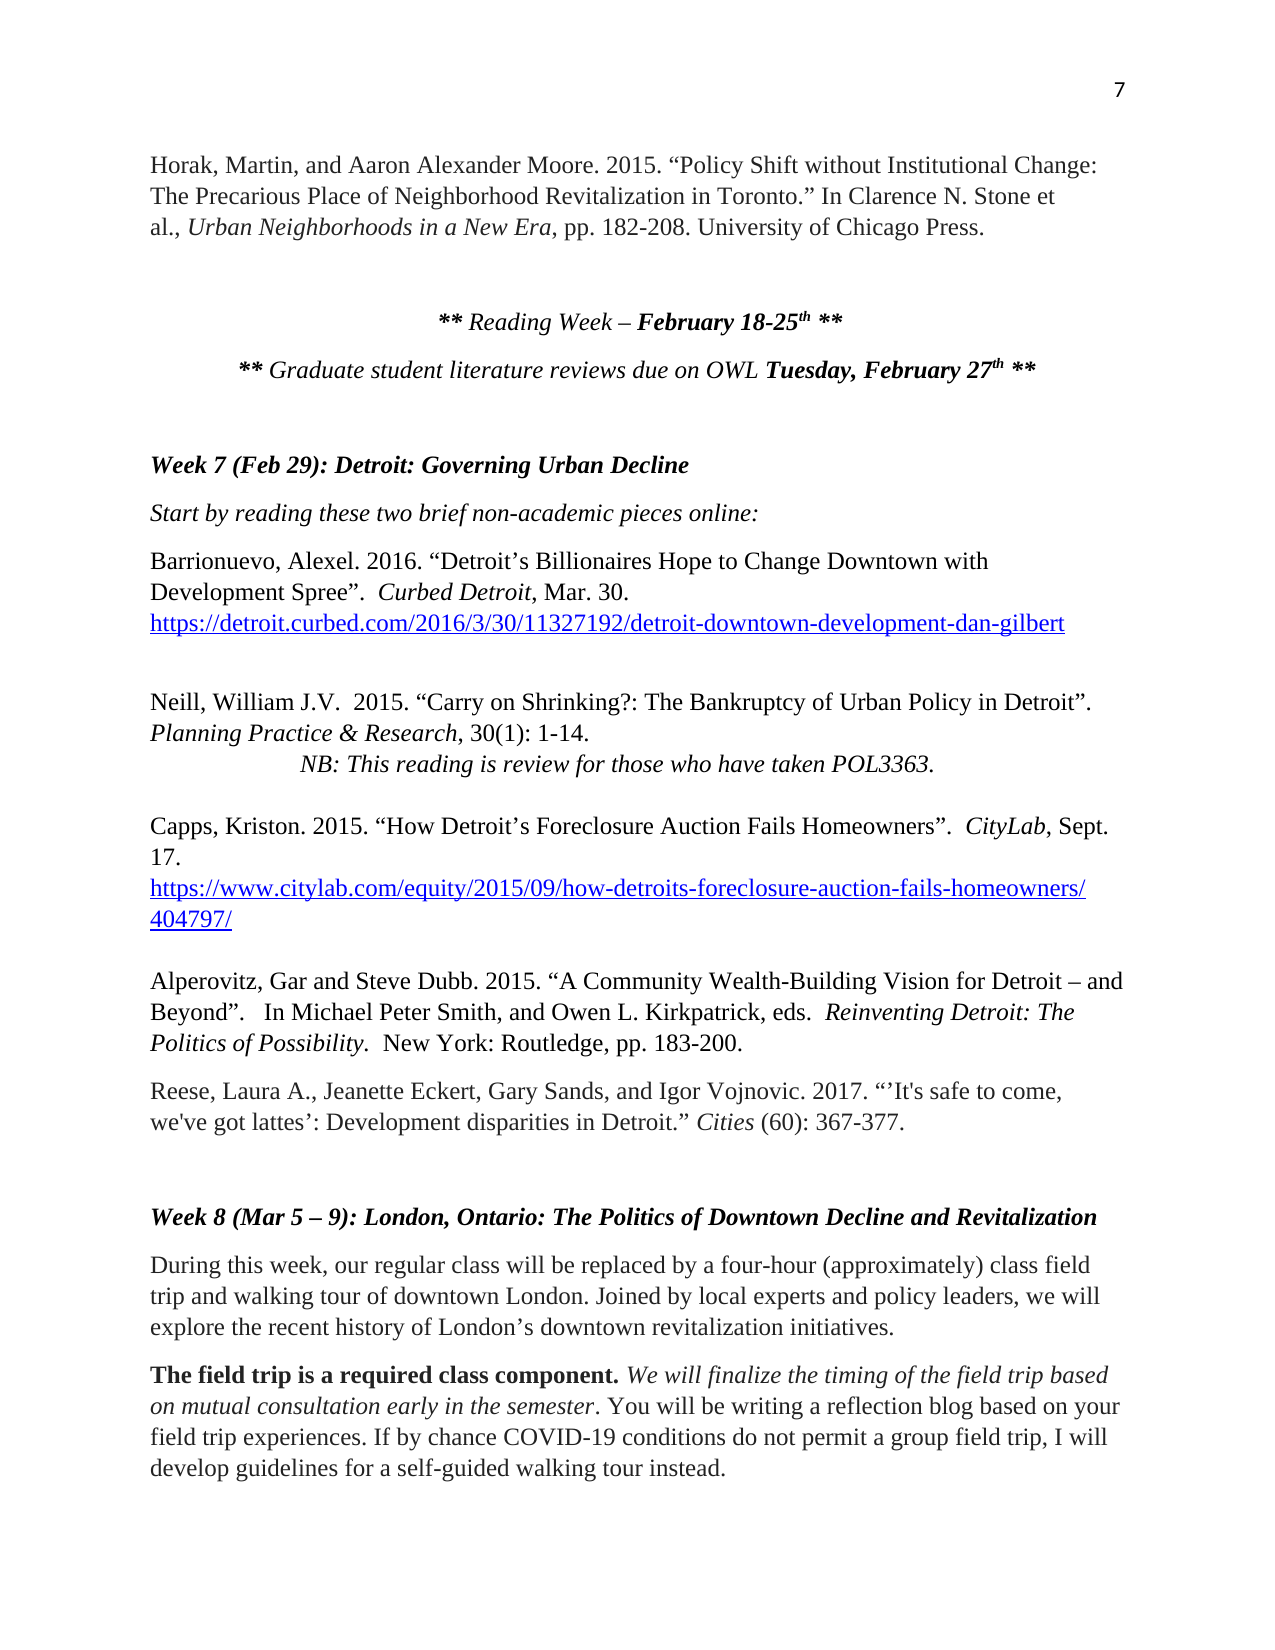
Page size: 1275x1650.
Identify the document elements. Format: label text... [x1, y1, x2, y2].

text Start by reading these two brief non-academic pieces online: [150, 498, 1125, 527]
text The field trip is a required class component. We will finalize the timing of the field trip based on mutual consultation early in the semester. You will be writing a reflection blog based on your field trip experiences. If by chance COVID-19 conditions do not permit a group field trip, I will develop guidelines for a self-guided walking tour instead. [150, 1360, 1125, 1482]
text Week 8 (Mar 5 – 9): London, Ontario: The Politics of Downtown Decline and Revitalization [150, 1202, 1125, 1231]
text ** Reading Week – February 18-25th ** [150, 307, 1125, 336]
text ** Graduate student literature reviews due on OWL Tuesday, February 27th ** [150, 355, 1125, 384]
text Capps, Kriston. 2015. “How Detroit’s Foreclosure Auction Fails Homeowners”. CityLab, Sept. 17. [150, 811, 1125, 871]
text https://www.citylab.com/equity/2015/09/how-detroits-foreclosure-auction-fails-homeowners/404797/ [150, 873, 1125, 933]
text Neill, William J.V. 2015. “Carry on Shrinking?: The Bankruptcy of Urban Policy in Detroit”. Planning Practice & Research, 30(1): 1-14. [150, 687, 1125, 747]
text Alperovitz, Gar and Steve Dubb. 2015. “A Community Wealth-Building Vision for Detroit – and Beyond”. In Michael Peter Smith, and Owen L. Kirkpatrick, eds. Reinventing Detroit: The Politics of Possibility. New York: Routledge, pp. 183-200. [150, 966, 1125, 1057]
text NB: This reading is review for those who have taken POL3363. [150, 749, 1125, 778]
text Horak, Martin, and Aaron Alexander Moore. 2015. “Policy Shift without Institutional Change: The Precarious Place of Neighborhood Revitalization in Toronto.” In Clarence N. Stone et al., Urban Neighborhoods in a New Era, pp. 182-208. University of Chicago Press. [150, 150, 1125, 241]
text Reese, Laura A., Jeanette Eckert, Gary Sands, and Igor Vojnovic. 2017. “’It's safe to come, we've got lattes’: Development disparities in Detroit.” Cities (60): 367-377. [150, 1076, 1125, 1136]
text https://detroit.curbed.com/2016/3/30/11327192/detroit-downtown-development-dan-gilbert [150, 608, 1125, 637]
text Week 7 (Feb 29): Detroit: Governing Urban Decline [150, 451, 1125, 479]
text During this week, our regular class will be replaced by a four-hour (approximately) class field trip and walking tour of downtown London. Joined by local experts and policy leaders, we will explore the recent history of London’s downtown revitalization initiatives. [150, 1250, 1125, 1341]
text Barrionuevo, Alexel. 2016. “Detroit’s Billionaires Hope to Change Downtown with Development Spree”. Curbed Detroit, Mar. 30. [150, 546, 1125, 606]
